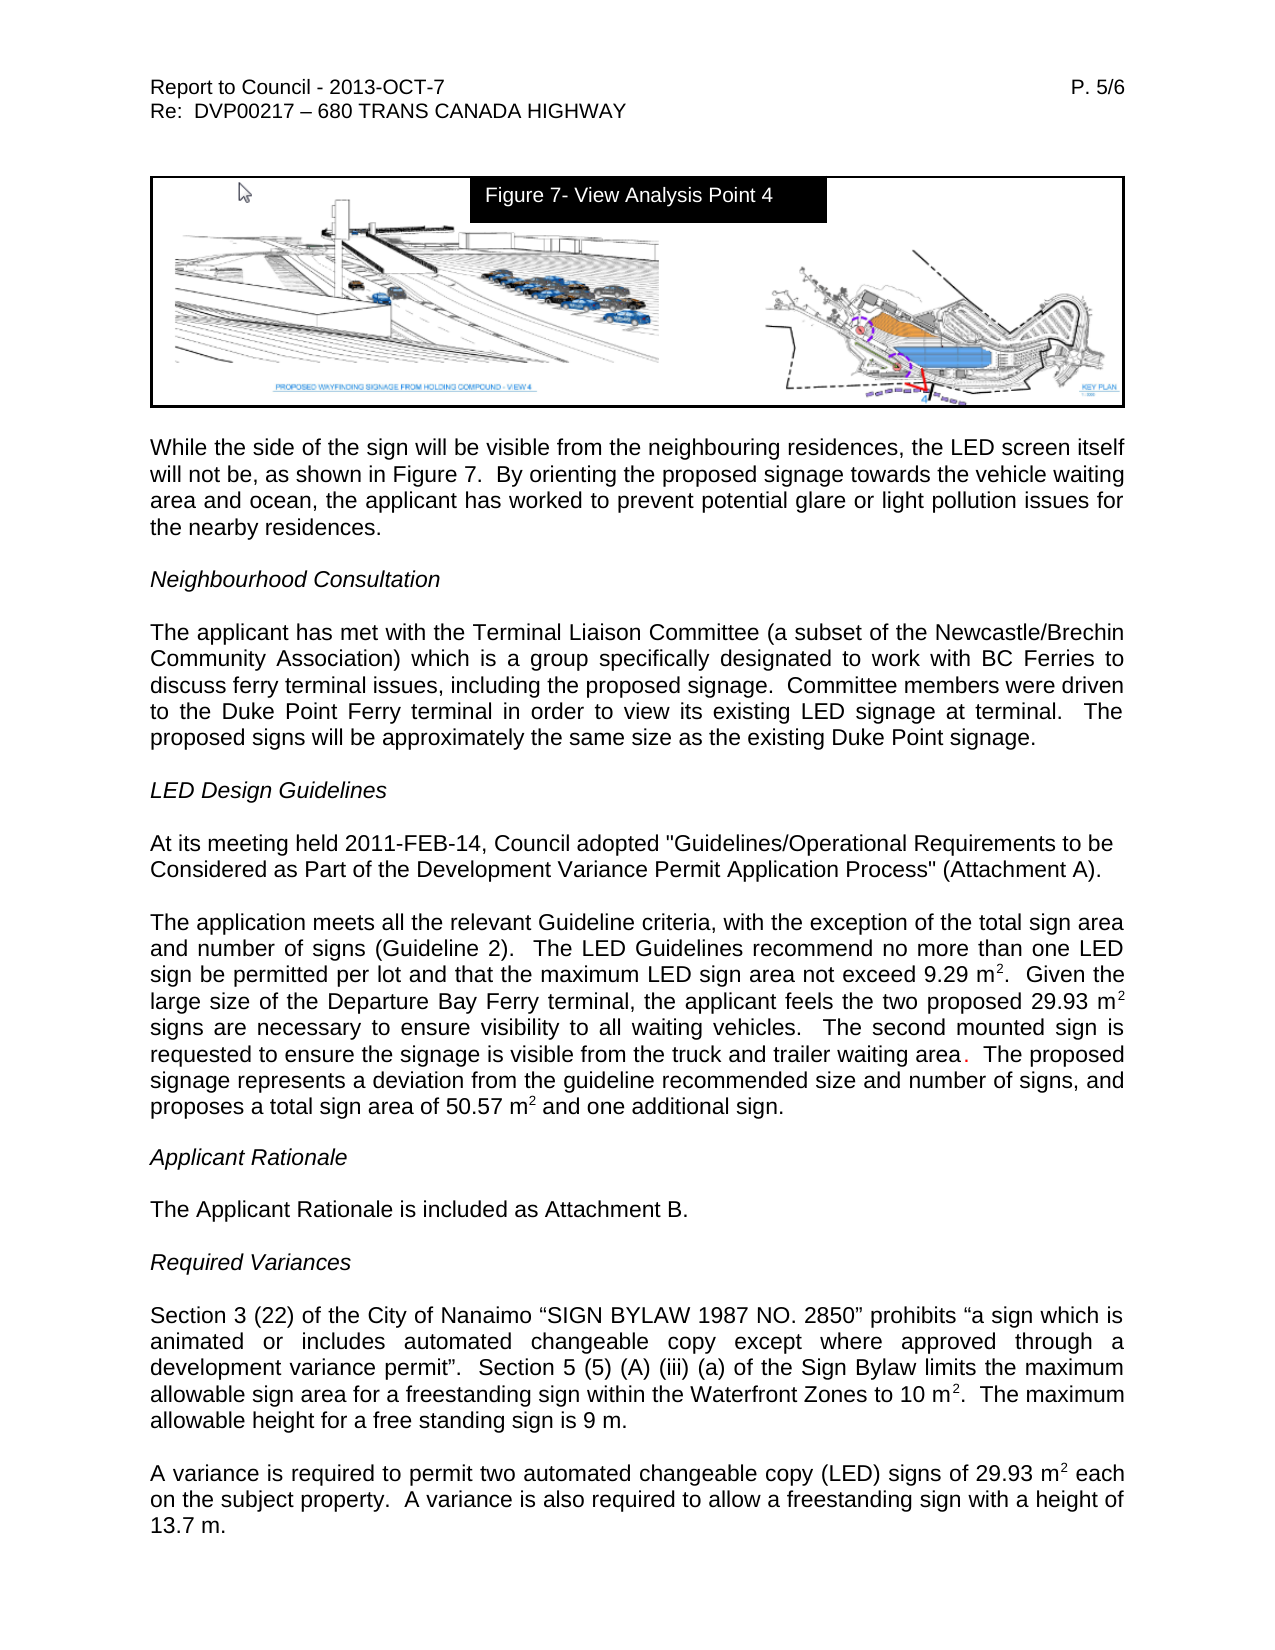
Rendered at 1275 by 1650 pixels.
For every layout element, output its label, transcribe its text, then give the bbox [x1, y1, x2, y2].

text The application meets all the relevant Guideline criteria, with the exception of the total sign area and number of signs (Guideline 2). The LED Guidelines recommend no more than one LED sign be permitted per lot and that the maximum LED sign area not exceed 9.29 m2. Given the large size of the Departure Bay Ferry terminal, the applicant feels the two proposed 29.93 m2 signs are necessary to ensure visibility to all waiting vehicles. The second mounted sign is requested to ensure the signage is visible from the truck and trailer waiting area. The proposed signage represents a deviation from the guideline recommended size and number of signs, and proposes a total sign area of 50.57 m2 and one additional sign. [150, 909, 1125, 1119]
text Required Variances [150, 1249, 1125, 1275]
text The applicant has met with the Terminal Liaison Committee (a subset of the Newcastle/Brechin Community Association) which is a group specifically designated to work with BC Ferries to discuss ferry terminal issues, including the proposed signage. Committee members were driven to the Duke Point Ferry terminal in order to view its existing LED signage at terminal. The proposed signs will be approximately the same size as the existing Duke Point signage. [150, 619, 1125, 751]
text A variance is required to permit two automated changeable copy (LED) signs of 29.93 m2 each on the subject property. A variance is also required to allow a freestanding sign with a height of 13.7 m. [150, 1460, 1125, 1539]
text LED Design Guidelines [150, 777, 1125, 803]
text Considered as Part of the Development Variance Permit Application Process" (Attachment A). [150, 856, 1125, 882]
picture [153, 178, 1122, 405]
text Applicant Rationale [150, 1143, 1125, 1170]
text Neighbourhood Consultation [150, 566, 1125, 592]
text The Applicant Rationale is included as Attachment B. [150, 1196, 1125, 1223]
text While the side of the sign will be visible from the neighbouring residences, the LED screen itself will not be, as shown in Figure 7. By orienting the proposed signage towards the vehicle waiting area and ocean, the applicant has worked to prevent potential glare or light pollution issues for the nearby residences. [150, 434, 1125, 540]
text Section 3 (22) of the City of Nanaimo “SIGN BYLAW 1987 NO. 2850” prohibits “a sign which is animated or includes automated changeable copy except where approved through a development variance permit”. Section 5 (5) (A) (iii) (a) of the Sign Bylaw limits the maximum allowable sign area for a freestanding sign within the Waterfront Zones to 10 m2. The maximum allowable height for a free standing sign is 9 m. [150, 1302, 1125, 1433]
text At its meeting held 2011-FEB-14, Council adopted "Guidelines/Operational Requirements to be [150, 830, 1125, 856]
